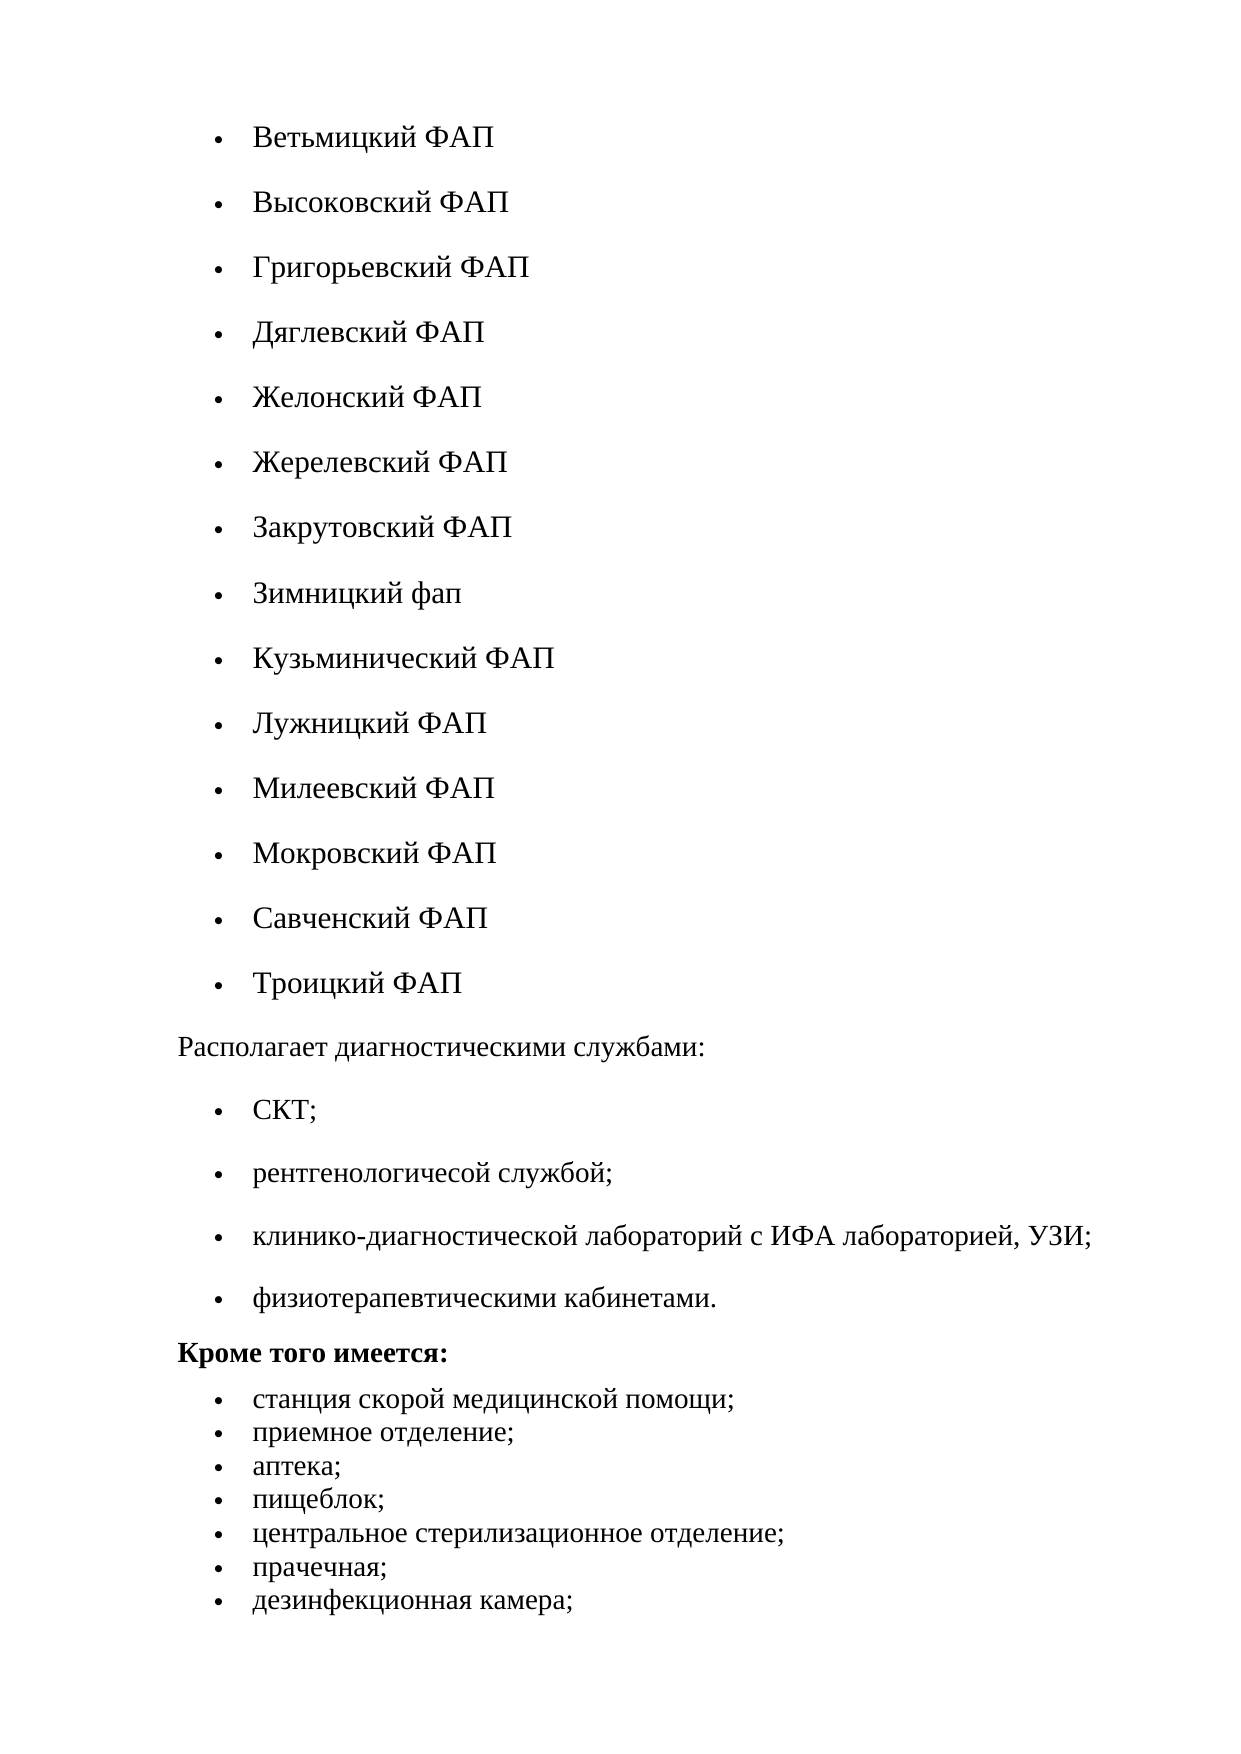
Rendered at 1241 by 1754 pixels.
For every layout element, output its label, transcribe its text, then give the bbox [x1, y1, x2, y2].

list Троицкий ФАП [215, 964, 1152, 1000]
list Милеевский ФАП [215, 769, 1152, 805]
list Лужницкий ФАП [215, 704, 1152, 740]
list прачечная; [215, 1549, 1152, 1582]
list Савченский ФАП [215, 899, 1152, 935]
list Мокровский ФАП [215, 834, 1152, 870]
list Зимницкий фап [215, 574, 1152, 610]
list Закрутовский ФАП [215, 509, 1152, 545]
list станция скорой медицинской помощи; [215, 1381, 1152, 1414]
list дезинфекционная камера; [215, 1582, 1152, 1616]
list СКТ; [215, 1092, 1152, 1126]
list Жерелевский ФАП [215, 444, 1152, 479]
list Ветьмицкий ФАП [215, 118, 1152, 154]
list Желонский ФАП [215, 378, 1152, 414]
list центральное стерилизационное отделение; [215, 1515, 1152, 1549]
list клинико-диагностической лабораторий с ИФА лабораторией, УЗИ; [215, 1218, 1152, 1251]
list Кузьминический ФАП [215, 639, 1152, 675]
list Григорьевский ФАП [215, 248, 1152, 284]
text ​Располагает диагностическими службами: [177, 1029, 1152, 1063]
list приемное отделение; [215, 1414, 1152, 1448]
list рентгенологичесой службой; [215, 1155, 1152, 1188]
list аптека; [215, 1448, 1152, 1482]
list Дяглевский ФАП [215, 313, 1152, 349]
list Высоковский ФАП [215, 183, 1152, 219]
list пищеблок; [215, 1482, 1152, 1515]
list физиотерапевтическими кабинетами. [215, 1280, 1152, 1314]
text Кроме того имеется: [177, 1335, 1152, 1368]
